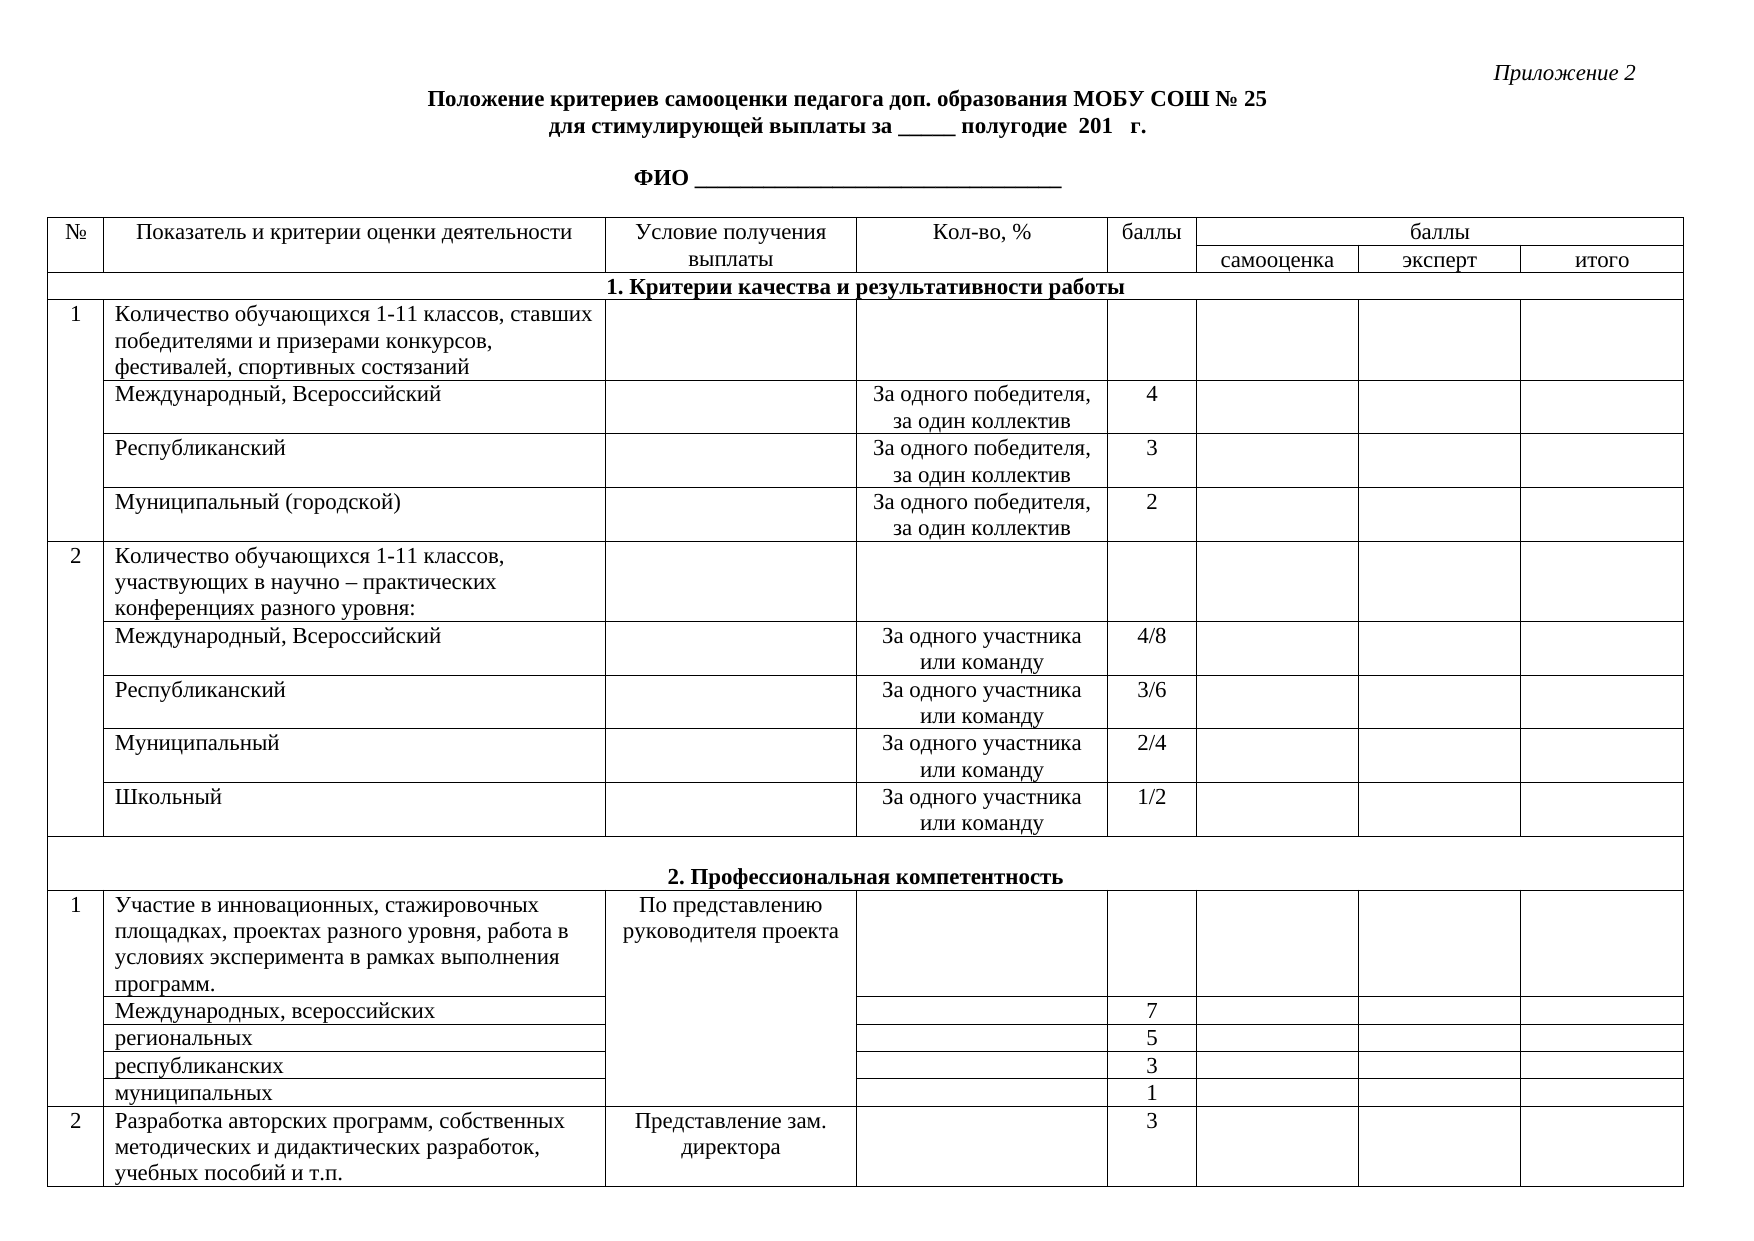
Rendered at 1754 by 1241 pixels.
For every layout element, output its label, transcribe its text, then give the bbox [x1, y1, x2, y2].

table_cell [1197, 381, 1358, 433]
table_cell За одного участника или команду [857, 676, 1107, 728]
table_cell [1197, 997, 1358, 1023]
table_cell [1108, 300, 1196, 379]
table_cell [1197, 488, 1358, 541]
table_cell [606, 676, 856, 728]
table_cell [1359, 434, 1520, 487]
text Приложение 2 [59, 59, 1636, 85]
table_cell [1108, 542, 1196, 621]
table_cell 2 [48, 542, 103, 836]
table_cell [606, 488, 856, 541]
table_cell [1197, 891, 1358, 996]
table_cell 2 [1108, 488, 1196, 541]
table_cell [606, 729, 856, 782]
table_cell [1521, 381, 1683, 433]
table_cell [1521, 622, 1683, 674]
table_cell [606, 622, 856, 674]
table_cell [857, 1025, 1107, 1051]
table_cell [1359, 1107, 1520, 1186]
table_cell 4 [1108, 381, 1196, 433]
table_cell За одного участника или команду [857, 622, 1107, 674]
table_cell [1359, 1025, 1520, 1051]
table_cell 1 [48, 300, 103, 541]
table_cell За одного победителя, за один коллектив [857, 488, 1107, 541]
table_cell [1197, 783, 1358, 836]
table_cell [1521, 300, 1683, 379]
table_cell [1359, 783, 1520, 836]
table_cell Количество обучающихся 1-11 классов, ставших победителями и призерами конкурсов, фестивалей, спортивных состязаний [104, 300, 605, 379]
table_cell [1521, 1025, 1683, 1051]
table_cell Международных, всероссийских [104, 997, 605, 1023]
table_cell 4/8 [1108, 622, 1196, 674]
text Положение критериев самооценки педагога доп. образования МОБУ СОШ № 25 [59, 85, 1636, 112]
table_cell Количество обучающихся 1-11 классов, участвующих в научно – практических конференциях разного уровня: [104, 542, 605, 621]
table_cell Школьный [104, 783, 605, 836]
table_cell [1521, 997, 1683, 1023]
table_cell [1197, 300, 1358, 379]
table_cell Разработка авторских программ, собственных методических и дидактических разработок, учебных пособий и т.п. [104, 1107, 605, 1186]
table_cell [1521, 1052, 1683, 1078]
table_header Показатель и критерии оценки деятельности [104, 218, 605, 272]
table_cell [857, 1079, 1107, 1106]
table_cell 7 [1108, 997, 1196, 1023]
table_cell 1 [1108, 1079, 1196, 1106]
table_header баллы [1108, 218, 1196, 272]
table_cell [857, 542, 1107, 621]
table_cell [1521, 488, 1683, 541]
table_cell [1521, 542, 1683, 621]
table_header Условие получения выплаты [606, 218, 856, 272]
table_cell Международный, Всероссийский [104, 381, 605, 433]
table_cell [857, 300, 1107, 379]
table_cell [1197, 1107, 1358, 1186]
table_cell Международный, Всероссийский [104, 622, 605, 674]
table_cell 3 [1108, 434, 1196, 487]
table_cell 2. Профессиональная компетентность [48, 837, 1683, 889]
table_cell Участие в инновационных, стажировочных площадках, проектах разного уровня, работа в условиях эксперимента в рамках выполнения программ. [104, 891, 605, 996]
table_cell [1359, 1079, 1520, 1106]
table_cell [857, 997, 1107, 1023]
table_cell По представлению руководителя проекта [606, 891, 856, 1106]
table_cell [1521, 1107, 1683, 1186]
table_cell [1197, 434, 1358, 487]
table_cell [1197, 542, 1358, 621]
table_cell [1521, 1079, 1683, 1106]
table_cell За одного победителя, за один коллектив [857, 381, 1107, 433]
table_cell 2/4 [1108, 729, 1196, 782]
table_cell [1359, 729, 1520, 782]
table_cell [1197, 622, 1358, 674]
table_cell [1197, 1052, 1358, 1078]
table_cell итого [1521, 246, 1683, 272]
table_cell 3 [1108, 1052, 1196, 1078]
table_cell [1521, 891, 1683, 996]
table_cell Муниципальный [104, 729, 605, 782]
table_cell [606, 381, 856, 433]
table_cell Республиканский [104, 676, 605, 728]
table_cell Республиканский [104, 434, 605, 487]
table_cell [1108, 891, 1196, 996]
table_cell 2 [48, 1107, 103, 1186]
table_cell [1359, 488, 1520, 541]
table_cell [606, 783, 856, 836]
table_header № [48, 218, 103, 272]
table_cell 3/6 [1108, 676, 1196, 728]
table_cell самооценка [1197, 246, 1358, 272]
table_cell [1359, 676, 1520, 728]
table_cell 1 [48, 891, 103, 1106]
table_cell [857, 891, 1107, 996]
table_cell [857, 1107, 1107, 1186]
table_cell [1521, 783, 1683, 836]
table_cell За одного победителя, за один коллектив [857, 434, 1107, 487]
table_cell [1359, 997, 1520, 1023]
table_cell республиканских [104, 1052, 605, 1078]
table_cell Муниципальный (городской) [104, 488, 605, 541]
table_cell 3 [1108, 1107, 1196, 1186]
table_cell [1359, 891, 1520, 996]
table_cell [1359, 381, 1520, 433]
table_cell [606, 300, 856, 379]
table_cell Представление зам. директора [606, 1107, 856, 1186]
table_header баллы [1197, 218, 1683, 244]
text ФИО ________________________________ [59, 164, 1636, 191]
table_cell эксперт [1359, 246, 1520, 272]
table_cell [1197, 676, 1358, 728]
table_cell [1521, 729, 1683, 782]
table_cell [1197, 1025, 1358, 1051]
table_cell [1359, 542, 1520, 621]
table_cell [1359, 622, 1520, 674]
table_cell [1197, 1079, 1358, 1106]
table_cell За одного участника или команду [857, 783, 1107, 836]
table_cell [1359, 1052, 1520, 1078]
table_cell [1521, 676, 1683, 728]
table_cell муниципальных [104, 1079, 605, 1106]
table_cell 1. Критерии качества и результативности работы [48, 273, 1683, 299]
table_cell [1521, 434, 1683, 487]
table_cell [1197, 729, 1358, 782]
table_cell [857, 1052, 1107, 1078]
table_cell [606, 434, 856, 487]
table_cell [606, 542, 856, 621]
table_header Кол-во, % [857, 218, 1107, 272]
table_cell 5 [1108, 1025, 1196, 1051]
text для стимулирующей выплаты за _____ полугодие 201 г. [59, 112, 1636, 138]
table_cell 1/2 [1108, 783, 1196, 836]
table_cell региональных [104, 1025, 605, 1051]
table_cell [1359, 300, 1520, 379]
table_cell За одного участника или команду [857, 729, 1107, 782]
